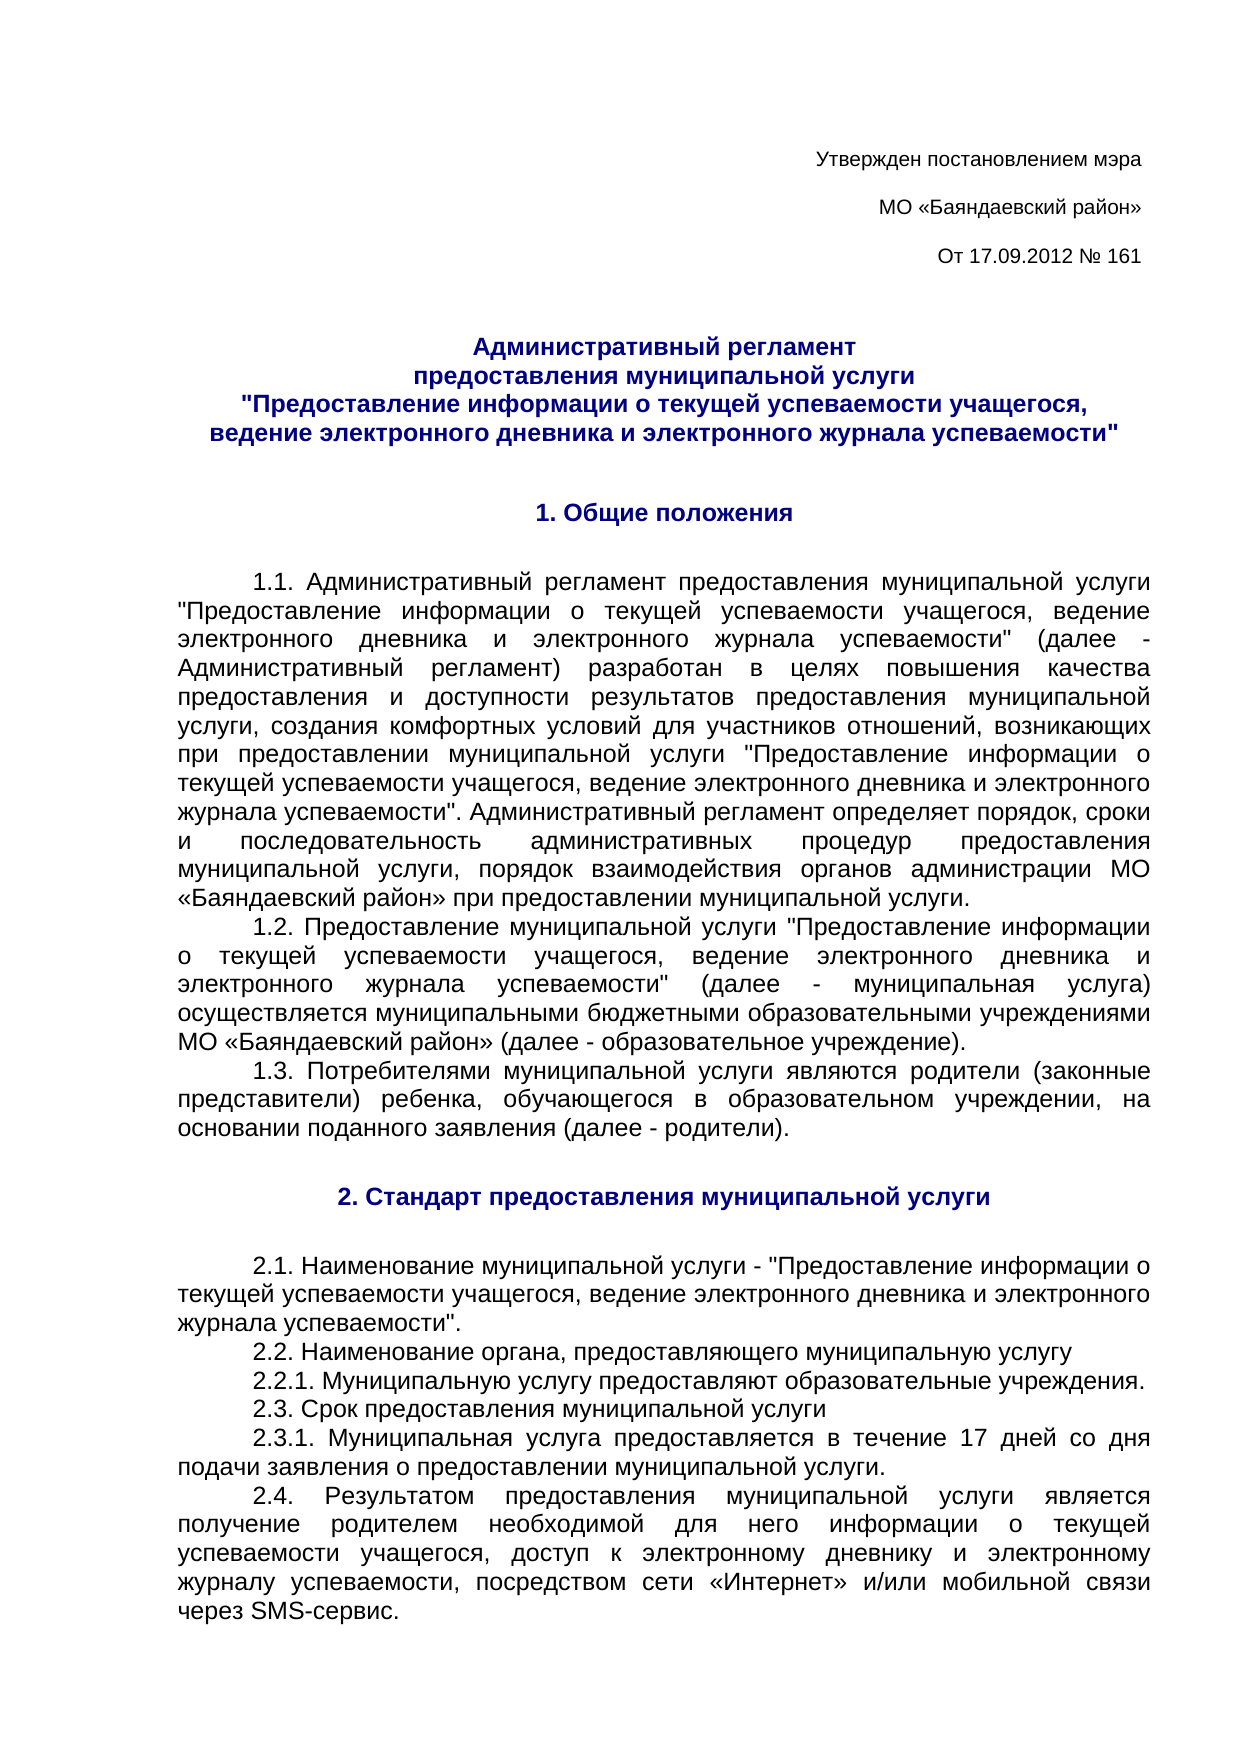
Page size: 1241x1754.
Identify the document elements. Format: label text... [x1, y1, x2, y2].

text 2.3. Срок предоставления муниципальной услуги [177, 1394, 1152, 1423]
text 1.2. Предоставление муниципальной услуги "Предоставление информации о текущей успеваемости учащегося, ведение электронного дневника и электронного журнала успеваемости" (далее - муниципальная услуга) осуществляется муниципальными бюджетными образовательными учреждениями МО «Баяндаевский район» (далее - образовательное учреждение). [177, 912, 1152, 1056]
text 1.1. Административный регламент предоставления муниципальной услуги "Предоставление информации о текущей успеваемости учащегося, ведение электронного дневника и электронного журнала успеваемости" (далее - Административный регламент) разработан в целях повышения качества предоставления и доступности результатов предоставления муниципальной услуги, создания комфортных условий для участников отношений, возникающих при предоставлении муниципальной услуги "Предоставление информации о текущей успеваемости учащегося, ведение электронного дневника и электронного журнала успеваемости". Административный регламент определяет порядок, сроки и последовательность административных процедур предоставления муниципальной услуги, порядок взаимодействия органов администрации МО «Баяндаевский район» при предоставлении муниципальной услуги. [177, 567, 1152, 912]
text 2.2. Наименование органа, предоставляющего муниципальную услугу [177, 1337, 1152, 1366]
text Административный регламент предоставления муниципальной услуги "Предоставление информации о текущей успеваемости учащегося, ведение электронного дневника и электронного журнала успеваемости" [177, 332, 1152, 447]
text 2.3.1. Муниципальная услуга предоставляется в течение 17 дней со дня подачи заявления о предоставлении муниципальной услуги. [177, 1423, 1152, 1481]
text 2.1. Наименование муниципальной услуги - "Предоставление информации о текущей успеваемости учащегося, ведение электронного дневника и электронного журнала успеваемости". [177, 1251, 1152, 1337]
text 1. Общие положения [177, 498, 1152, 527]
text Утвержден постановлением мэра [646, 147, 1142, 171]
text МО «Баяндаевский район» [646, 195, 1142, 219]
text 2. Стандарт предоставления муниципальной услуги [177, 1182, 1152, 1211]
text От 17.09.2012 № 161 [646, 243, 1142, 267]
text 1.3. Потребителями муниципальной услуги являются родители (законные представители) ребенка, обучающегося в образовательном учреждении, на основании поданного заявления (далее - родители). [177, 1056, 1152, 1142]
text 2.2.1. Муниципальную услугу предоставляют образовательные учреждения. [177, 1366, 1152, 1394]
text 2.4. Результатом предоставления муниципальной услуги является получение родителем необходимой для него информации о текущей успеваемости учащегося, доступ к электронному дневнику и электронному журналу успеваемости, посредством сети «Интернет» и/или мобильной связи через SMS-сервис. [177, 1481, 1152, 1624]
